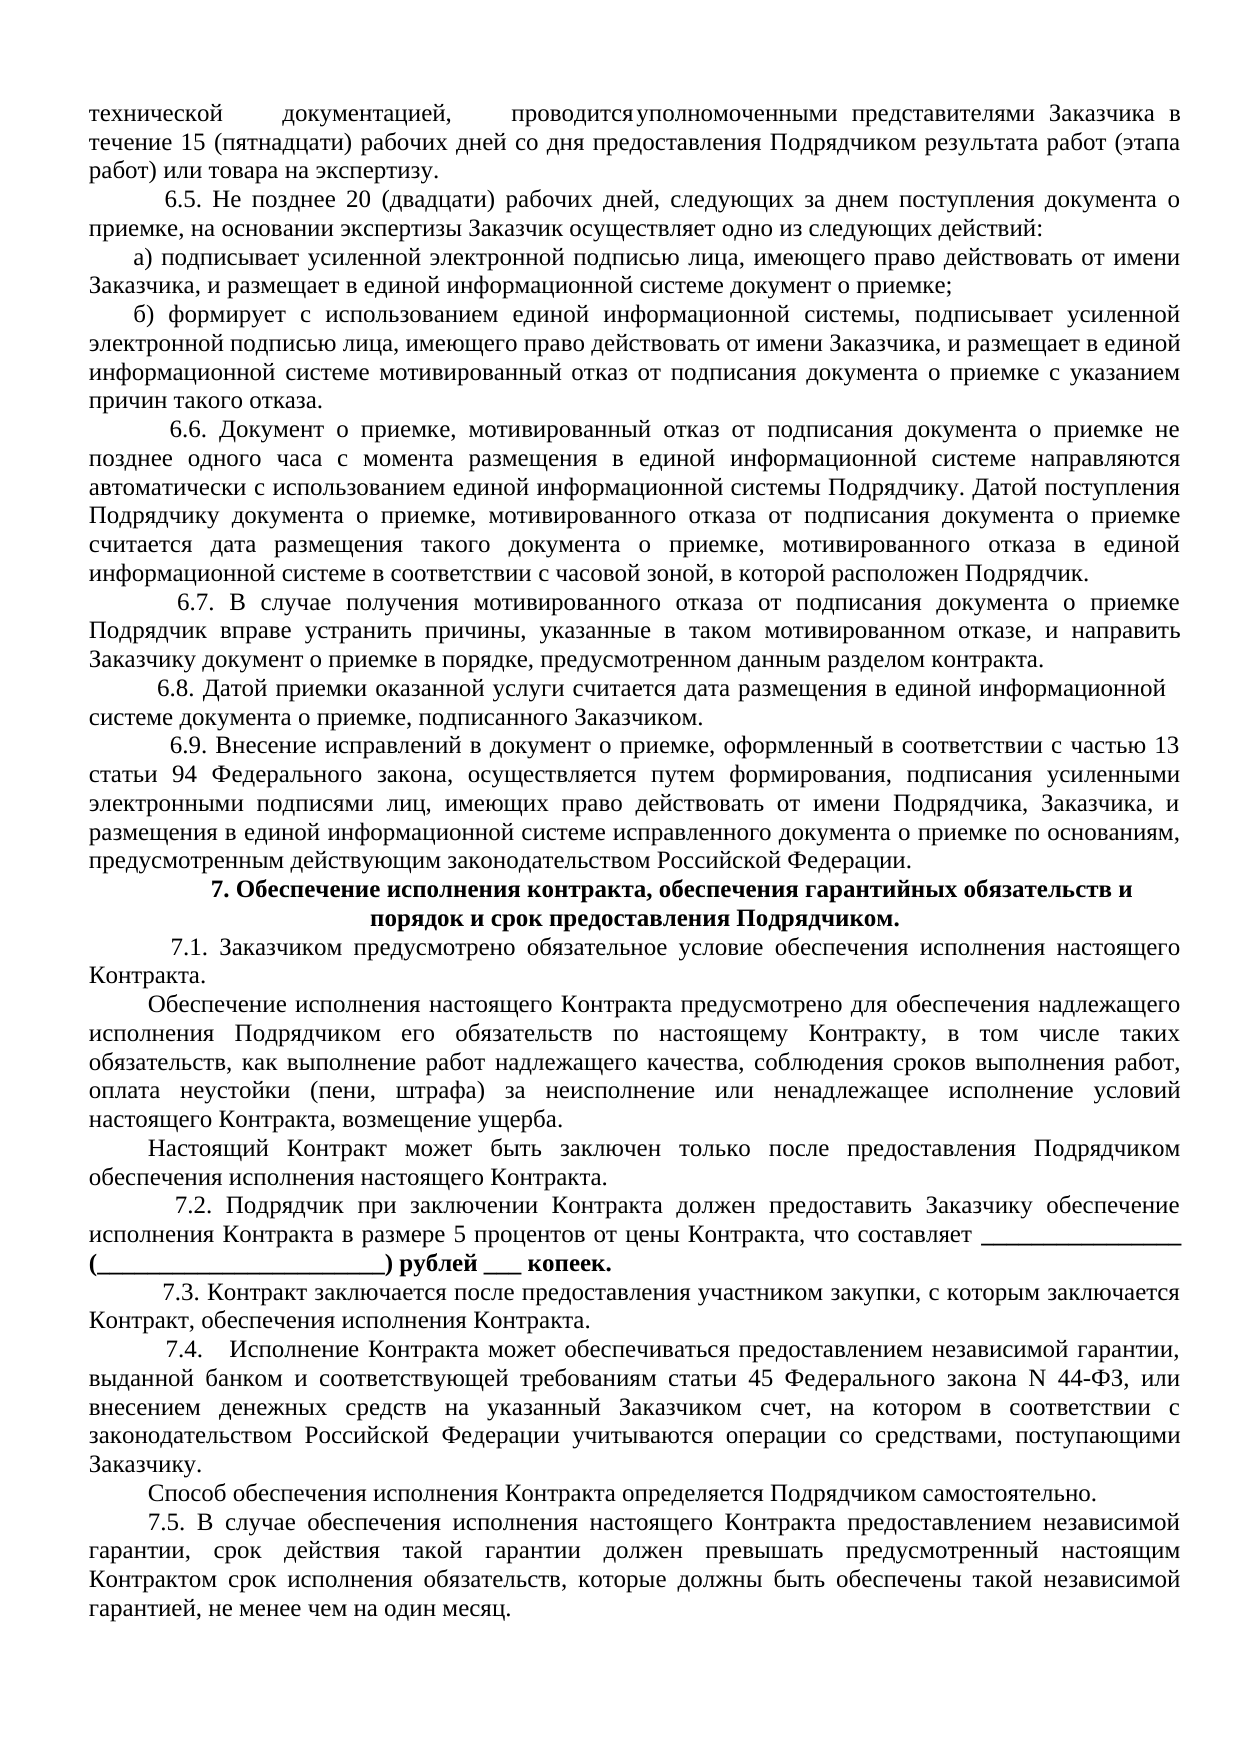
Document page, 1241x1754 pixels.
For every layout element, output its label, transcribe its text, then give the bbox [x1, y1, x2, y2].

text Обеспечение исполнения настоящего Контракта предусмотрено для обеспечения надлежащего исполнения Подрядчиком его обязательств по настоящему Контракту, в том числе таких обязательств, как выполнение работ надлежащего качества, соблюдения сроков выполнения работ, оплата неустойки (пени, штрафа) за неисполнение или ненадлежащее исполнение условий настоящего Контракта, возмещение ущерба. [89, 989, 1181, 1133]
text 6.8. Датой приемки оказанной услуги считается дата размещения в единой информационной системе документа о приемке, подписанного Заказчиком. [89, 673, 1167, 730]
text 6.9. Внесение исправлений в документ о приемке, оформленный в соответствии с частью 13 статьи 94 Федерального закона, осуществляется путем формирования, подписания усиленными электронными подписями лиц, имеющих право действовать от имени Подрядчика, Заказчика, и размещения в единой информационной системе исправленного документа о приемке по основаниям, предусмотренным действующим законодательством Российской Федерации. [89, 730, 1181, 874]
text Настоящий Контракт может быть заключен только после предоставления Подрядчиком обеспечения исполнения настоящего Контракта. [89, 1133, 1181, 1190]
text 6.6. Документ о приемке, мотивированный отказ от подписания документа о приемке не позднее одного часа с момента размещения в единой информационной системе направляются автоматически с использованием единой информационной системы Подрядчику. Датой поступления Подрядчику документа о приемке, мотивированного отказа от подписания документа о приемке считается дата размещения такого документа о приемке, мотивированного отказа в единой информационной системе в соответствии с часовой зоной, в которой расположен Подрядчик. [89, 414, 1181, 587]
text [89, 98, 1181, 184]
text а) подписывает усиленной электронной подписью лица, имеющего право действовать от имени Заказчика, и размещает в единой информационной системе документ о приемке; [89, 242, 1181, 299]
text 7.1. Заказчиком предусмотрено обязательное условие обеспечения исполнения настоящего Контракта. [89, 932, 1181, 989]
text 7.4. Исполнение Контракта может обеспечиваться предоставлением независимой гарантии, выданной банком и соответствующей требованиям статьи 45 Федерального закона N 44-ФЗ, или внесением денежных средств на указанный Заказчиком счет, на котором в соответствии с законодательством Российской Федерации учитываются операции со средствами, поступающими Заказчику. [89, 1334, 1181, 1478]
text 7.2. Подрядчик при заключении Контракта должен предоставить Заказчику обеспечение исполнения Контракта в размере 5 процентов от цены Контракта, что составляет ________________ (_______________________) рублей ___ копеек. [89, 1190, 1181, 1277]
text 7.5. В случае обеспечения исполнения настоящего Контракта предоставлением независимой гарантии, срок действия такой гарантии должен превышать предусмотренный настоящим Контрактом срок исполнения обязательств, которые должны быть обеспечены такой независимой гарантией, не менее чем на один месяц. [89, 1507, 1181, 1622]
text 6.5. Не позднее 20 (двадцати) рабочих дней, следующих за днем поступления документа о приемке, на основании экспертизы Заказчик осуществляет одно из следующих действий: [89, 184, 1181, 242]
text 7. Обеспечение исполнения контракта, обеспечения гарантийных обязательств и порядок и срок предоставления Подрядчиком. [89, 874, 1181, 932]
text 7.3. Контракт заключается после предоставления участником закупки, с которым заключается Контракт, обеспечения исполнения Контракта. [89, 1277, 1181, 1334]
text б) формирует с использованием единой информационной системы, подписывает усиленной электронной подписью лица, имеющего право действовать от имени Заказчика, и размещает в единой информационной системе мотивированный отказ от подписания документа о приемке с указанием причин такого отказа. [89, 299, 1181, 414]
text 6.7. В случае получения мотивированного отказа от подписания документа о приемке Подрядчик вправе устранить причины, указанные в таком мотивированном отказе, и направить Заказчику документ о приемке в порядке, предусмотренном данным разделом контракта. [89, 587, 1181, 673]
text Способ обеспечения исполнения Контракта определяется Подрядчиком самостоятельно. [89, 1478, 1181, 1507]
